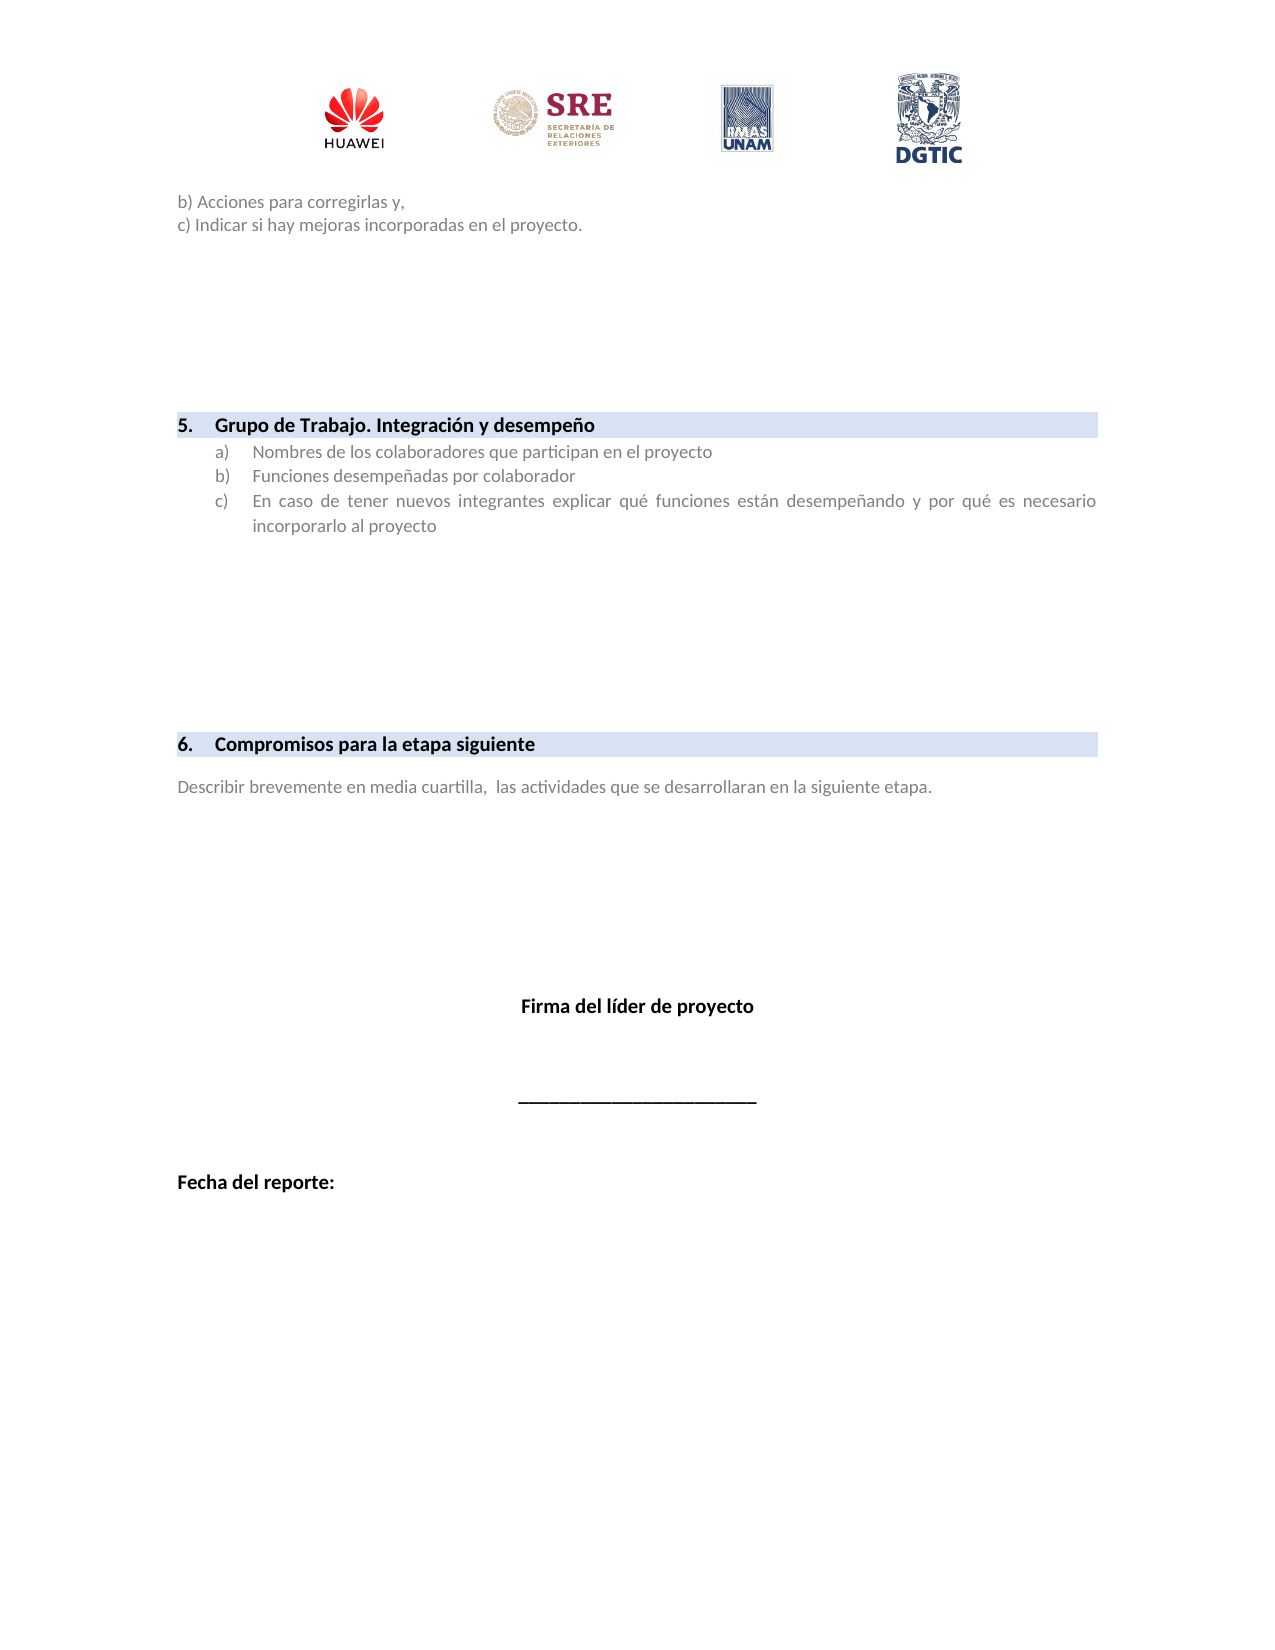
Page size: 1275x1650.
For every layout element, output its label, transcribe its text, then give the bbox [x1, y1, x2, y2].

text b) Acciones para corregirlas y, [177, 190, 1098, 213]
list Funciones desempeñadas por colaborador [215, 464, 1098, 487]
text c) Indicar si hay mejoras incorporadas en el proyecto. [177, 213, 1098, 236]
text Describir brevemente en media cuartilla, las actividades que se desarrollaran en la siguiente etapa. [177, 776, 1098, 798]
text _______________________ [177, 1081, 1098, 1107]
picture [493, 90, 614, 146]
picture [707, 73, 787, 163]
list Grupo de Trabajo. Integración y desempeño [177, 412, 1098, 438]
text Fecha del reporte: [177, 1169, 1098, 1195]
text Firma del líder de proyecto [177, 993, 1098, 1019]
picture [896, 73, 962, 163]
list Compromisos para la etapa siguiente [177, 732, 1098, 757]
picture [300, 87, 409, 149]
list En caso de tener nuevos integrantes explicar qué funciones están desempeñando y por qué es necesario incorporarlo al proyecto [215, 489, 1098, 537]
list Nombres de los colaboradores que participan en el proyecto [215, 440, 1098, 463]
